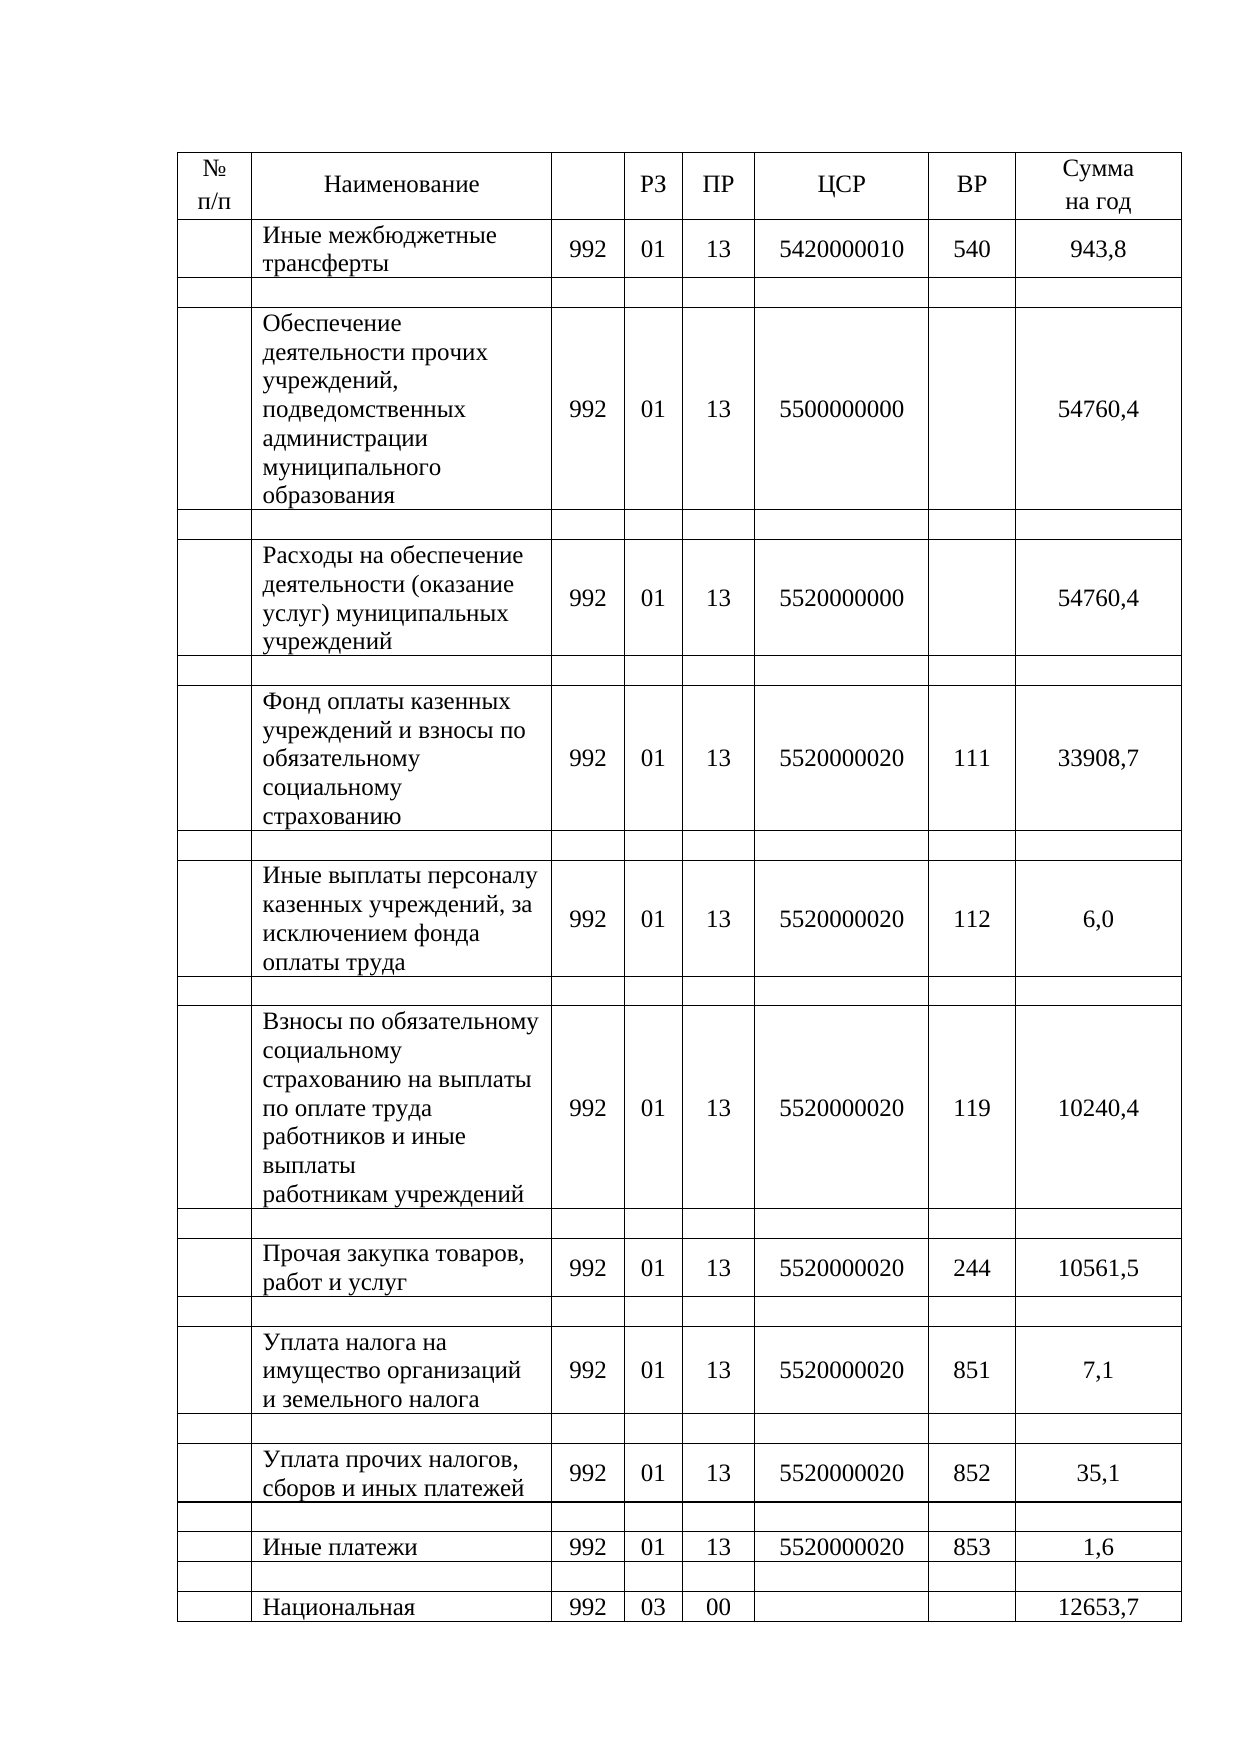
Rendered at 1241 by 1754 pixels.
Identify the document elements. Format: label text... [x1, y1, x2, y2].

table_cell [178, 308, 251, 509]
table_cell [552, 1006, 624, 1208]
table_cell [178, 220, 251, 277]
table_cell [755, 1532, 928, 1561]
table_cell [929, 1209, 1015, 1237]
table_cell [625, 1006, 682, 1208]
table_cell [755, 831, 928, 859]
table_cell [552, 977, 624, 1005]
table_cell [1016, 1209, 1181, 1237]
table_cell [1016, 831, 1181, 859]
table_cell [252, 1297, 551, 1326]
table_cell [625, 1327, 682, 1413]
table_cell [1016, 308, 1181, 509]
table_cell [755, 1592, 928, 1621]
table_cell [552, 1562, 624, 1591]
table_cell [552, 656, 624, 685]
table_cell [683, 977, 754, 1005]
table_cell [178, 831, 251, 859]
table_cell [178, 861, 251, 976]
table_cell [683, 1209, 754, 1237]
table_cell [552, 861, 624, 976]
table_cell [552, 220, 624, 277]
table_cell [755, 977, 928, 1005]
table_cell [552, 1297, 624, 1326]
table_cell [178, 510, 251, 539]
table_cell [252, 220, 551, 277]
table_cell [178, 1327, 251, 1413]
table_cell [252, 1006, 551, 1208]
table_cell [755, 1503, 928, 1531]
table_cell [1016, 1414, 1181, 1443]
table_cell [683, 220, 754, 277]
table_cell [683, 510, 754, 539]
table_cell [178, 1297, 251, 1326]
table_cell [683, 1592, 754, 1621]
table_header РЗ [625, 153, 682, 219]
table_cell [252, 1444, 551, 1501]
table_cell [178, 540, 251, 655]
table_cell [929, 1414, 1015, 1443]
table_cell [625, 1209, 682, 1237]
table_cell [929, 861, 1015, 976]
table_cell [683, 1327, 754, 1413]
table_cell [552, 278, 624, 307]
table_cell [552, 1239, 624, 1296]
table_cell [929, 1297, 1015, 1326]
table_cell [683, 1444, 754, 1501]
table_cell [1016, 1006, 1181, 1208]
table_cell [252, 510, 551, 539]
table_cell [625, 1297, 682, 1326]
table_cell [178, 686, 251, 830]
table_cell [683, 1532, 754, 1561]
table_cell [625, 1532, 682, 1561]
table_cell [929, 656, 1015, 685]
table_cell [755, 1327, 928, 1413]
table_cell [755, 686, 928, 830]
table_header [552, 153, 624, 219]
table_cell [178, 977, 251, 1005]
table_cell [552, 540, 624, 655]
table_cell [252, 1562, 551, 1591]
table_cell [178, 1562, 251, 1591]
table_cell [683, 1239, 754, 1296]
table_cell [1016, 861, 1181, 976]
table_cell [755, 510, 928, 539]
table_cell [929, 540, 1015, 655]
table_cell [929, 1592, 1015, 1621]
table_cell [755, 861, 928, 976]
table_header Сумма на год [1016, 153, 1181, 219]
table_header ВР [929, 153, 1015, 219]
table_header Наименование [252, 153, 551, 219]
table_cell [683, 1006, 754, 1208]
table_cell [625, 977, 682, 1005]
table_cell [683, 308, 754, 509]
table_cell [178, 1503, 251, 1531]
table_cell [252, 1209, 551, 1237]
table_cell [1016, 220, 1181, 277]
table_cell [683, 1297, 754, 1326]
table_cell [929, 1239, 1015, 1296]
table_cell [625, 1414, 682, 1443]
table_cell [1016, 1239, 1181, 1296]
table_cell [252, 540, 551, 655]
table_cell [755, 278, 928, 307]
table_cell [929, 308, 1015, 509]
table_header ЦСР [755, 153, 928, 219]
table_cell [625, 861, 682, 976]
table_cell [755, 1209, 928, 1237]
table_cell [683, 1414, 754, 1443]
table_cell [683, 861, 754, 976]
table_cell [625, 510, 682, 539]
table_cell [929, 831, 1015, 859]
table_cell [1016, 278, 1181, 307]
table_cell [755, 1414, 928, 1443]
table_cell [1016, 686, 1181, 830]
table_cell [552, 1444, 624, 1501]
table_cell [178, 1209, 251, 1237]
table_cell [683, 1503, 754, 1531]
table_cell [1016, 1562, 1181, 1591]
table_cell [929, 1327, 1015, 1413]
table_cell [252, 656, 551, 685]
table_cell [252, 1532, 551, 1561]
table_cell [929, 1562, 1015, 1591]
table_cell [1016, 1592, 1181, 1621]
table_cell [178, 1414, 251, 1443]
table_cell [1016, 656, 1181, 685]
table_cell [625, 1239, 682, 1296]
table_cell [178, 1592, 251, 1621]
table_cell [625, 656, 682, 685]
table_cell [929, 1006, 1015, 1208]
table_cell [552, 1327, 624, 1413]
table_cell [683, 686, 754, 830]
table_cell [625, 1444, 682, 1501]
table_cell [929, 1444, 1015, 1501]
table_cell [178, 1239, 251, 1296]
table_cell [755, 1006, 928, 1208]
table_header ПР [683, 153, 754, 219]
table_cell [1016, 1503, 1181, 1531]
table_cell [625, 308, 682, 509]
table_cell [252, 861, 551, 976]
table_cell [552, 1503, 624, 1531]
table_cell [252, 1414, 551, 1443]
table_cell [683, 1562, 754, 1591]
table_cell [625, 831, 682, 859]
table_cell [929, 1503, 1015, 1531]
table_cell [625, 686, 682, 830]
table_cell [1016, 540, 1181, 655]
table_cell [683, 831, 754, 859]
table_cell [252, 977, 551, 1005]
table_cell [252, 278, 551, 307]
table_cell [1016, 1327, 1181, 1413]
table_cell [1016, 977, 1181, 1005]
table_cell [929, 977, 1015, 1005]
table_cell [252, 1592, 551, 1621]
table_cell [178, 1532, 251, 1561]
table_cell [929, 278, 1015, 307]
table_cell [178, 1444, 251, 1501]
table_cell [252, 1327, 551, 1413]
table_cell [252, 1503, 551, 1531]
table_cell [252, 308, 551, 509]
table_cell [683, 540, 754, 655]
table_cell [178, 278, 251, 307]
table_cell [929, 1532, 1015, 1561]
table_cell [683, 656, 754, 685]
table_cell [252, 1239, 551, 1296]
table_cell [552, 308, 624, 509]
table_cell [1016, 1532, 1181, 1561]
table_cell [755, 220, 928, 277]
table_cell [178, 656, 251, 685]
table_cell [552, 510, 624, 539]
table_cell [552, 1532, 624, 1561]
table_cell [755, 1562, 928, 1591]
table_header № п/п [178, 153, 251, 219]
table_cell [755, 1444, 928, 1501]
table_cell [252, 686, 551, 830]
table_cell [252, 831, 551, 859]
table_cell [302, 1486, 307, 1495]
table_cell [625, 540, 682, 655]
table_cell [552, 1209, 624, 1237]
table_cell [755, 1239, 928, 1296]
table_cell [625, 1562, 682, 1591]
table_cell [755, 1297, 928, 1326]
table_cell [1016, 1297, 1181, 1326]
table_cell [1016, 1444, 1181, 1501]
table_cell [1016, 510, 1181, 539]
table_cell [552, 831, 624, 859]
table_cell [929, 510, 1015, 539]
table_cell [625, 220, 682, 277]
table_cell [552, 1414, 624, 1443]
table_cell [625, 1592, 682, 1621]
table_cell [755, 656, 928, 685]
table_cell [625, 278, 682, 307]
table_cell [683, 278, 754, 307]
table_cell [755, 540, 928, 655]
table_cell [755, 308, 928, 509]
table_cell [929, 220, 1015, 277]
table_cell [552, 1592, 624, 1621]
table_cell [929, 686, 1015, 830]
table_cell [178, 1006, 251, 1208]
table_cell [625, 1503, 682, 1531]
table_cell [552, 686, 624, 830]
